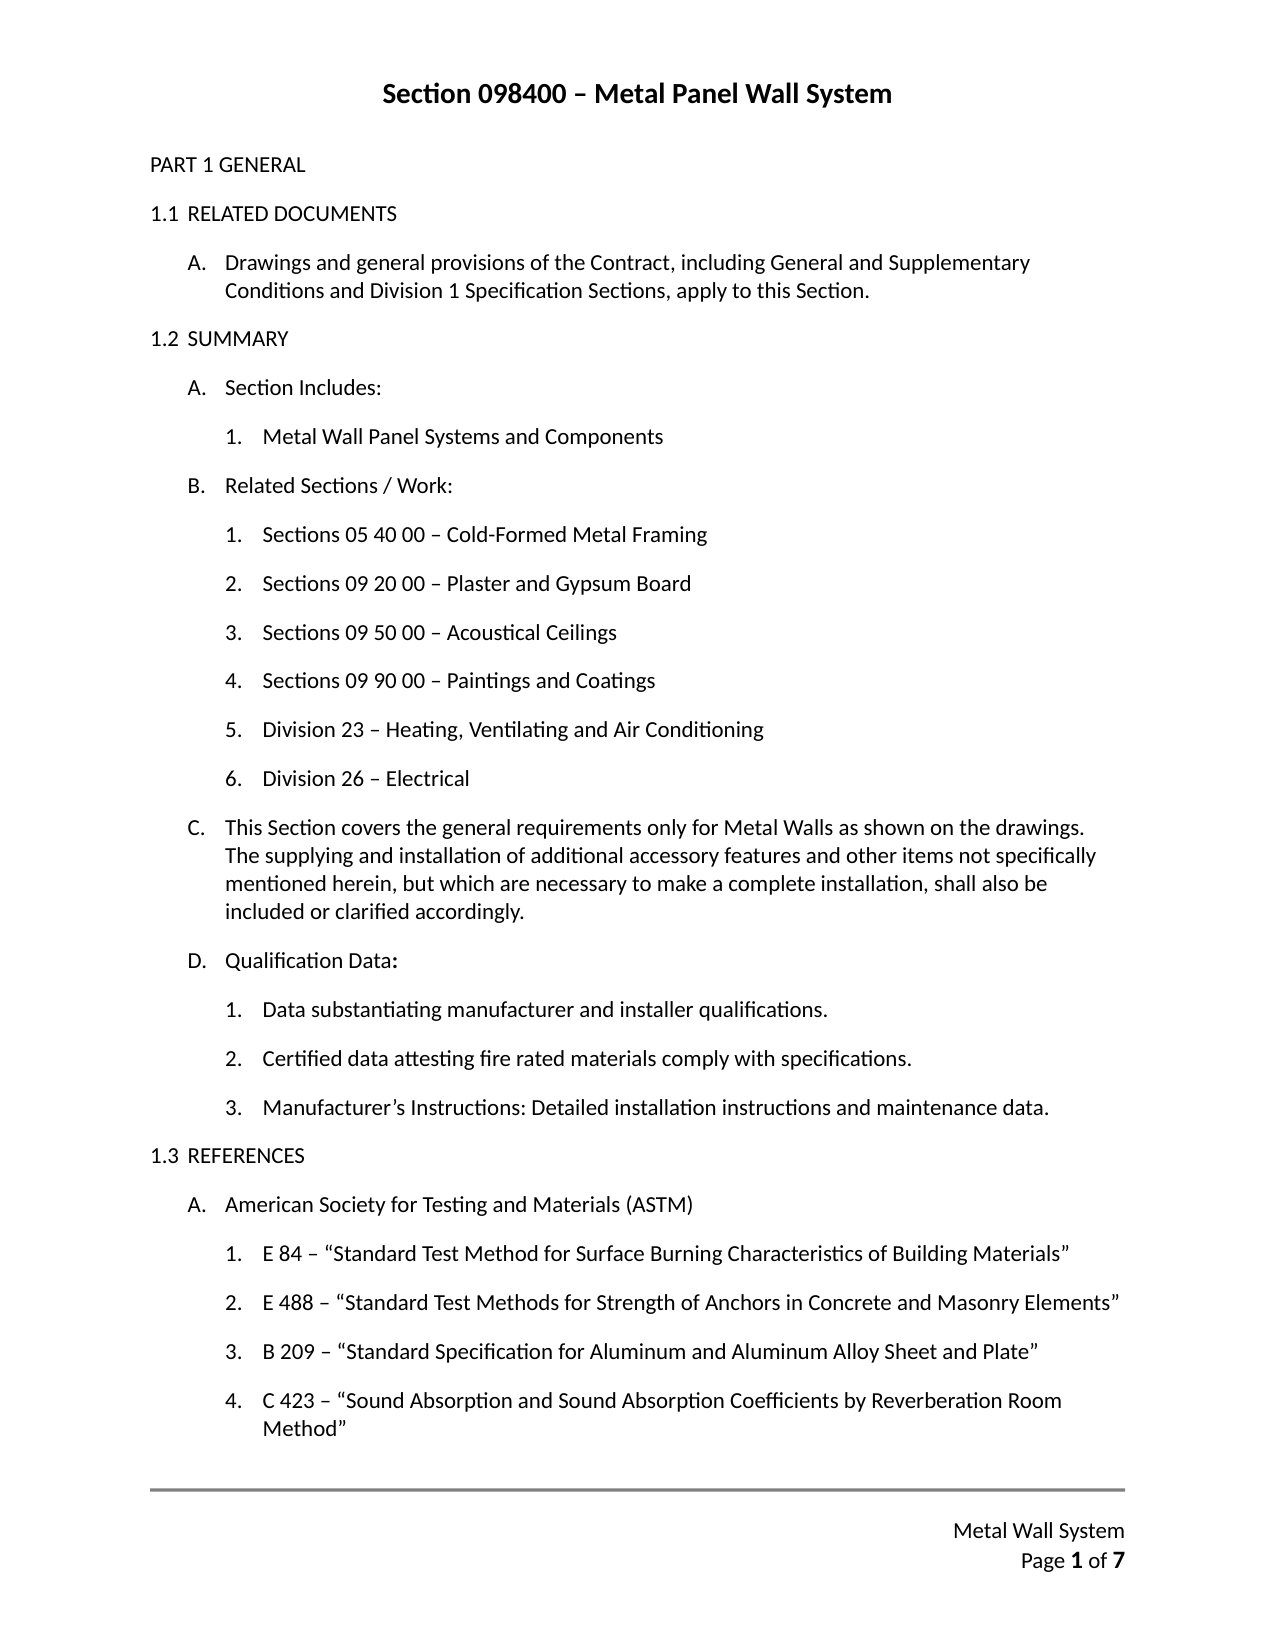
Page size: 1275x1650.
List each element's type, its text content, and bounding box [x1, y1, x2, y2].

list Related Sections / Work: [187, 471, 1125, 499]
list SUMMARY [150, 324, 1125, 353]
list Sections 09 50 00 – Acoustical Ceilings [225, 618, 1125, 646]
list American Society for Testing and Materials (ASTM) [187, 1190, 1125, 1218]
list Drawings and general provisions of the Contract, including General and Supplementary Conditions and Division 1 Specification Sections, apply to this Section. [187, 248, 1125, 304]
list Metal Wall Panel Systems and Components [225, 422, 1125, 450]
list This Section covers the general requirements only for Metal Walls as shown on the drawings. The supplying and installation of additional accessory features and other items not specifically mentioned herein, but which are necessary to make a complete installation, shall also be included or clarified accordingly. [187, 813, 1125, 925]
list C 423 – “Sound Absorption and Sound Absorption Coefficients by Reverberation Room Method” [225, 1386, 1125, 1442]
list E 84 – “Standard Test Method for Surface Burning Characteristics of Building Materials” [225, 1239, 1125, 1267]
text PART 1 GENERAL [150, 150, 1125, 178]
list Data substantiating manufacturer and installer qualifications. [225, 995, 1125, 1023]
list Sections 09 90 00 – Paintings and Coatings [225, 667, 1125, 694]
list Qualification Data: [187, 946, 1125, 974]
list Division 23 – Heating, Ventilating and Air Conditioning [225, 715, 1125, 743]
list Sections 09 20 00 – Plaster and Gypsum Board [225, 569, 1125, 597]
list Manufacturer’s Instructions: Detailed installation instructions and maintenance data. [225, 1093, 1125, 1121]
list E 488 – “Standard Test Methods for Strength of Anchors in Concrete and Masonry Elements” [225, 1288, 1125, 1316]
list REFERENCES [150, 1141, 1125, 1169]
list Certified data attesting fire rated materials comply with specifications. [225, 1044, 1125, 1072]
list Division 26 – Electrical [225, 764, 1125, 792]
list RELATED DOCUMENTS [150, 199, 1125, 227]
list Section Includes: [187, 373, 1125, 401]
list B 209 – “Standard Specification for Aluminum and Aluminum Alloy Sheet and Plate” [225, 1337, 1125, 1365]
list Sections 05 40 00 – Cold-Formed Metal Framing [225, 520, 1125, 548]
